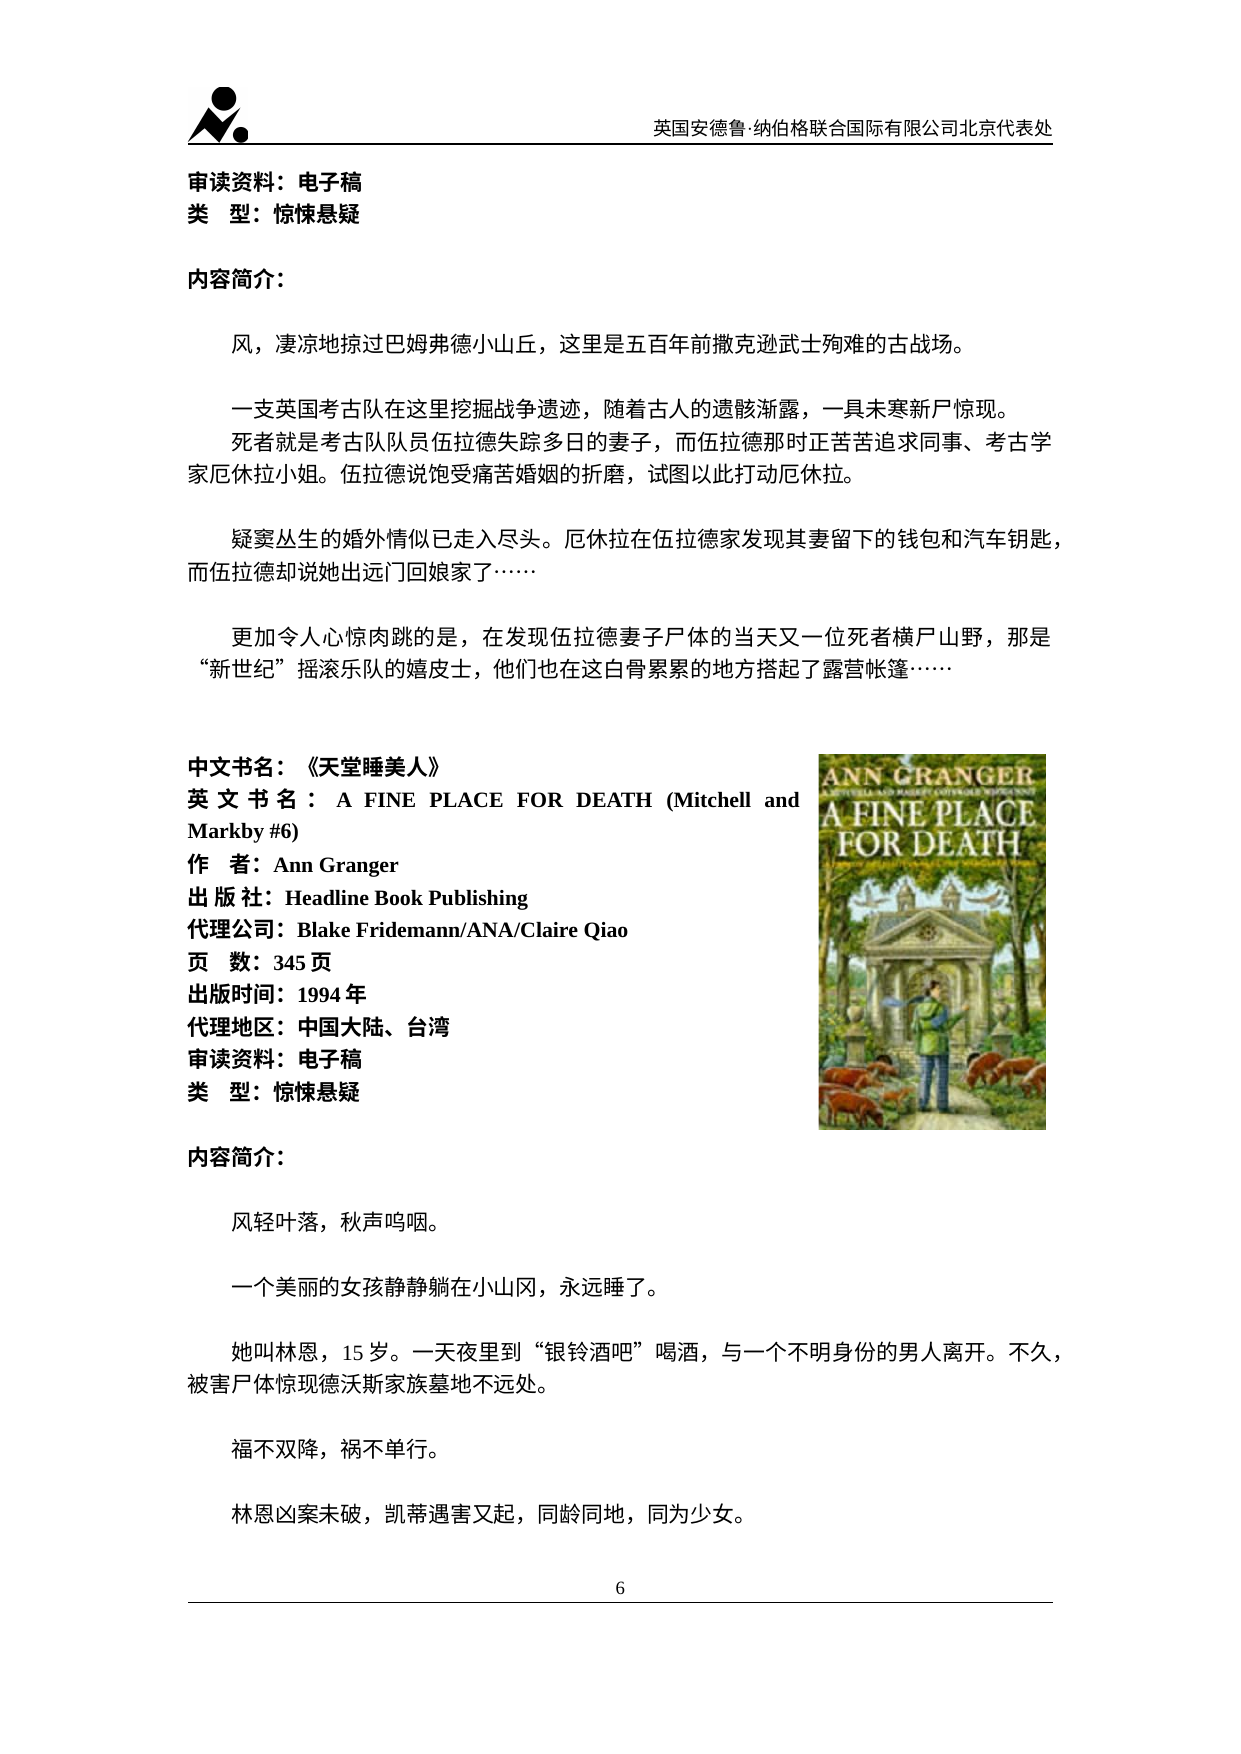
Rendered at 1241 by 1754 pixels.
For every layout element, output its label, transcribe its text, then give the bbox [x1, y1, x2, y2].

text 更加令人心惊肉跳的是，在发现伍拉德妻子尸体的当天又一位死者横尸山野，那是“新世纪”摇滚乐队的嬉皮士，他们也在这白骨累累的地方搭起了露营帐篷…… [187, 619, 1053, 684]
text 死者就是考古队队员伍拉德失踪多日的妻子，而伍拉德那时正苦苦追求同事、考古学家厄休拉小姐。伍拉德说饱受痛苦婚姻的折磨，试图以此打动厄休拉。 [187, 424, 1053, 489]
picture [818, 754, 1046, 1130]
text 作 者：Ann Granger [187, 847, 818, 879]
text 福不双降，祸不单行。 [187, 1432, 1053, 1464]
text 代理地区：中国大陆、台湾 [187, 1009, 818, 1042]
text 审读资料：电子稿 [187, 1042, 818, 1074]
text 类 型：惊悚悬疑 [187, 197, 1053, 229]
text 风，凄凉地掠过巴姆弗德小山丘，这里是五百年前撒克逊武士殉难的古战场。 [187, 327, 1053, 359]
text 一支英国考古队在这里挖掘战争遗迹，随着古人的遗骸渐露，一具未寒新尸惊现。 [187, 392, 1053, 424]
text 一个美丽的女孩静静躺在小山冈，永远睡了。 [187, 1269, 1053, 1302]
text 她叫林恩，15岁。一天夜里到“银铃酒吧”喝酒，与一个不明身份的男人离开。不久，被害尸体惊现德沃斯家族墓地不远处。 [187, 1334, 1053, 1399]
text 内容简介： [187, 1139, 1053, 1172]
text 中文书名：《天堂睡美人》 [187, 749, 1053, 782]
text 页 数：345页 [187, 944, 818, 977]
text 出版时间：1994年 [187, 977, 818, 1009]
text 内容简介： [187, 262, 1053, 294]
text 疑窦丛生的婚外情似已走入尽头。厄休拉在伍拉德家发现其妻留下的钱包和汽车钥匙，而伍拉德却说她出远门回娘家了…… [187, 522, 1053, 587]
text 类 型：惊悚悬疑 [187, 1074, 818, 1107]
picture [187, 87, 248, 143]
text 审读资料：电子稿 [187, 164, 1053, 197]
text 出 版 社：Headline Book Publishing [187, 879, 818, 912]
text 英文书名：A FINE PLACE FOR DEATH (Mitchell and Markby #6) [187, 782, 818, 847]
text 林恩凶案未破，凯蒂遇害又起，同龄同地，同为少女。 [187, 1497, 1053, 1529]
text 代理公司：Blake Fridemann/ANA/Claire Qiao [187, 912, 818, 944]
text 风轻叶落，秋声呜咽。 [187, 1204, 1053, 1237]
